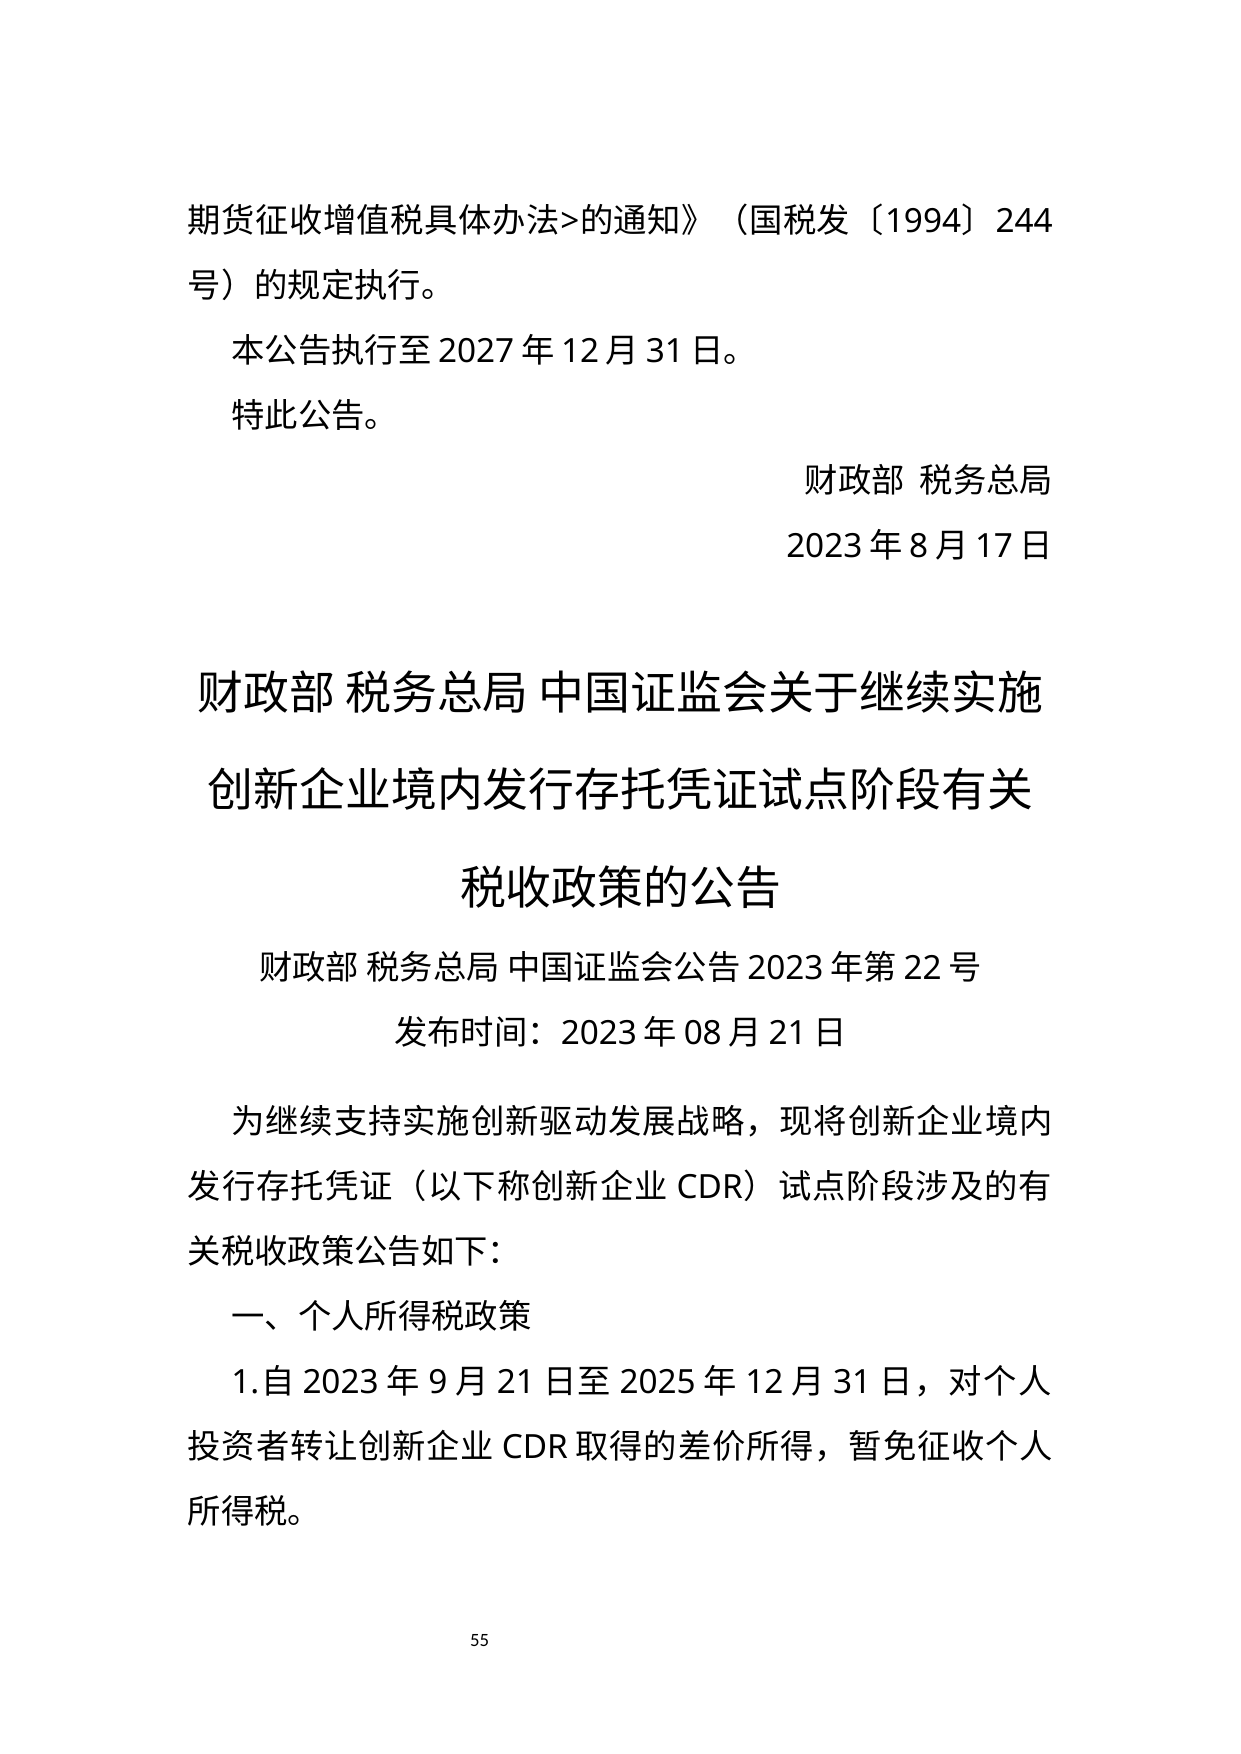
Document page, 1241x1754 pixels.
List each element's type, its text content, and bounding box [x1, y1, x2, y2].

title 财政部 税务总局 中国证监会关于继续实施创新企业境内发行存托凭证试点阶段有关税收政策的公告 [187, 640, 1053, 933]
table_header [188, 1063, 1053, 1541]
text 财政部 税务总局 中国证监会公告2023年第22号 [187, 933, 1053, 998]
text 发布时间：2023年08月21日 [187, 998, 1053, 1063]
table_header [188, 162, 1053, 575]
